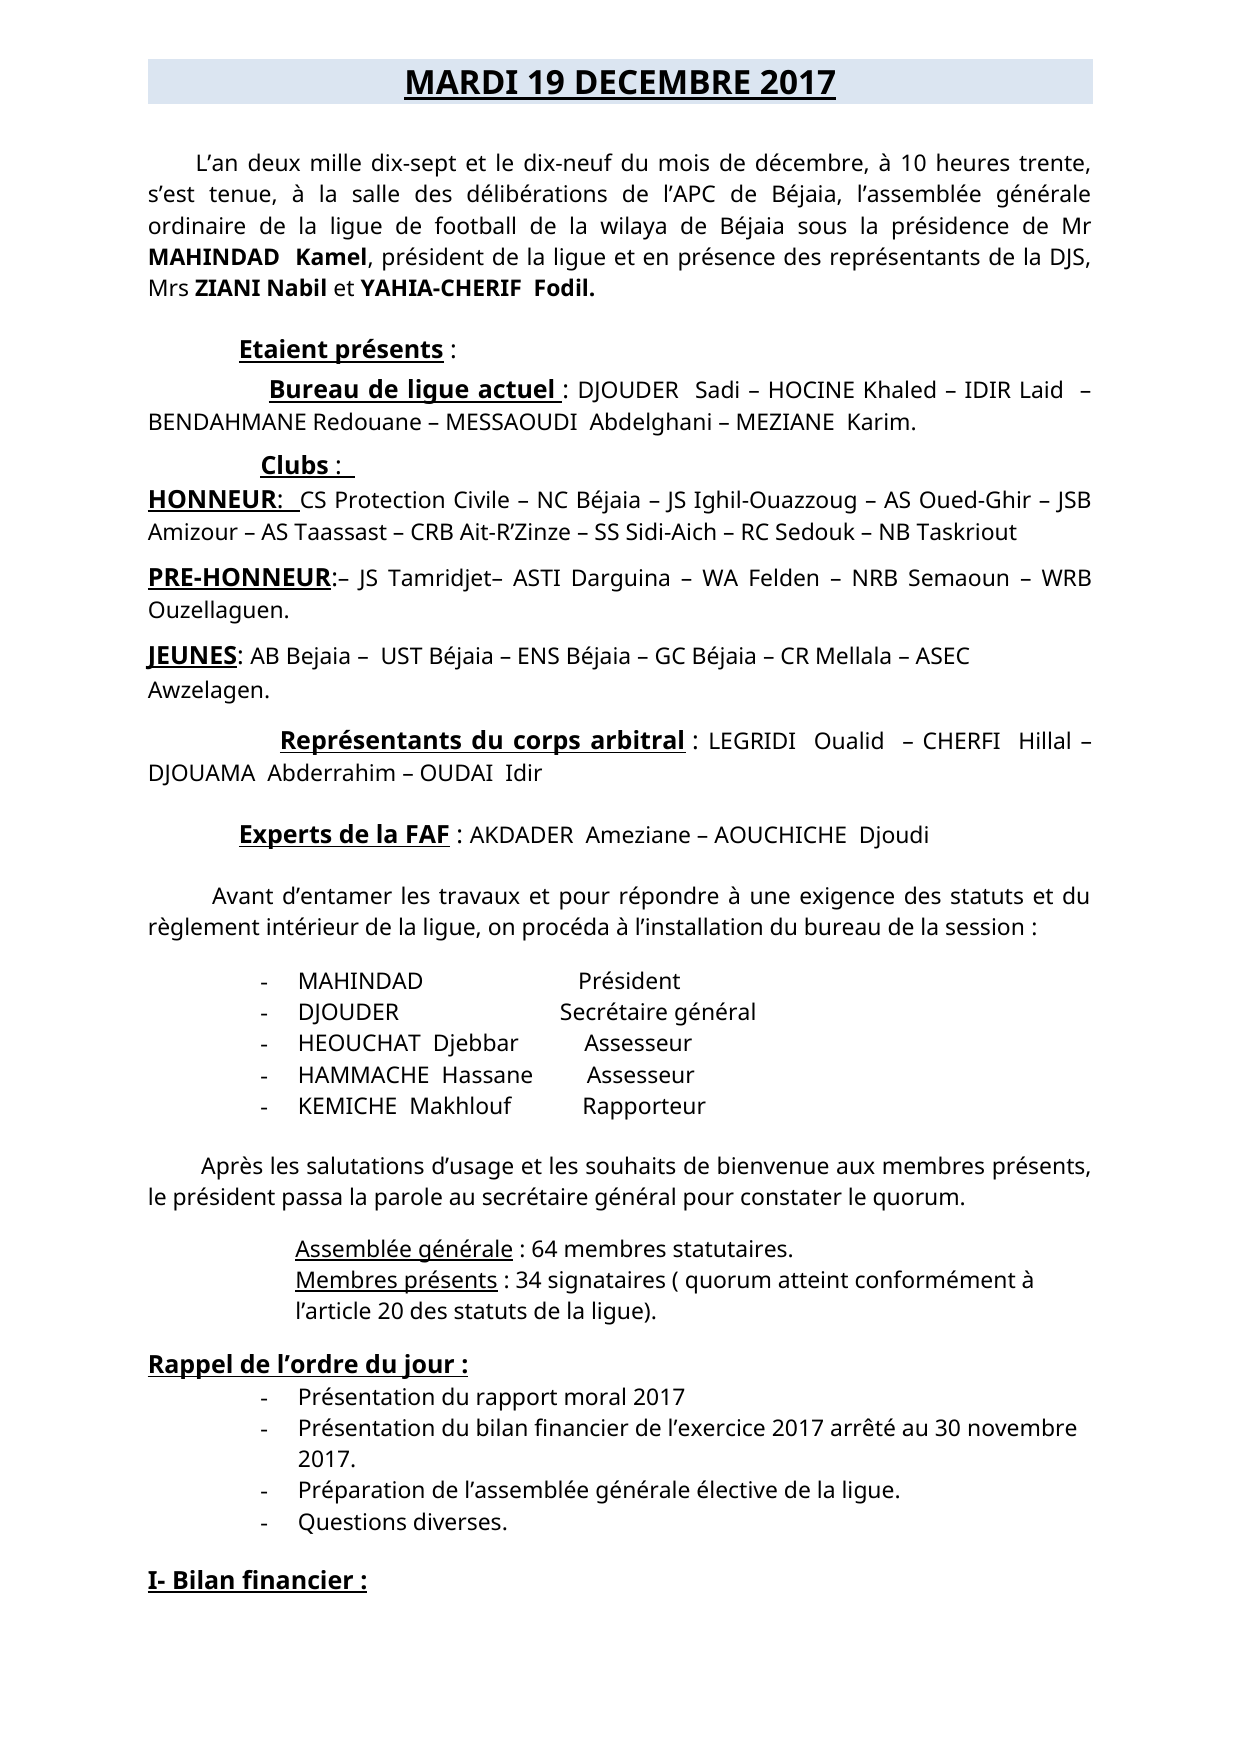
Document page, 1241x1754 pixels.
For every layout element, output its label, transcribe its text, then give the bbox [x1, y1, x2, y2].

text Experts de la FAF : AKDADER Ameziane – AOUCHICHE Djoudi [148, 817, 1093, 851]
text Représentants du corps arbitral : LEGRIDI Oualid – CHERFI Hillal – DJOUAMA Abderrahim – OUDAI Idir [148, 723, 1093, 788]
list Préparation de l’assemblée générale élective de la ligue. [260, 1474, 1093, 1506]
list KEMICHE Makhlouf Rapporteur [260, 1090, 1093, 1121]
text Après les salutations d’usage et les souhaits de bienvenue aux membres présents, le président passa la parole au secrétaire général pour constater le quorum. [148, 1150, 1093, 1212]
list Présentation du rapport moral 2017 [260, 1381, 1093, 1412]
text Bureau de ligue actuel : DJOUDER Sadi – HOCINE Khaled – IDIR Laid – BENDAHMANE Redouane – MESSAOUDI Abdelghani – MEZIANE Karim. [148, 372, 1093, 437]
list HAMMACHE Hassane Assesseur [260, 1058, 1093, 1090]
text Rappel de l’ordre du jour : [148, 1347, 1093, 1381]
text JEUNES: AB Bejaia – UST Béjaia – ENS Béjaia – GC Béjaia – CR Mellala – ASEC Awzelagen. [148, 637, 1093, 706]
list HEOUCHAT Djebbar Assesseur [260, 1027, 1093, 1058]
list Questions diverses. [260, 1506, 1093, 1537]
list DJOUDER Secrétaire général [260, 996, 1093, 1027]
text Assemblée générale : 64 membres statutaires. [295, 1233, 1093, 1264]
text L’an deux mille dix-sept et le dix-neuf du mois de décembre, à 10 heures trente, s’est tenue, à la salle des délibérations de l’APC de Béjaia, l’assemblée générale ordinaire de la ligue de football de la wilaya de Béjaia sous la présidence de Mr MAHINDAD Kamel, président de la ligue et en présence des représentants de la DJS, Mrs ZIANI Nabil et YAHIA-CHERIF Fodil. [148, 147, 1093, 303]
text Membres présents : 34 signataires ( quorum atteint conformément à l’article 20 des statuts de la ligue). [295, 1264, 1093, 1326]
text I- Bilan financier : [148, 1562, 1093, 1597]
list Présentation du bilan financier de l’exercice 2017 arrêté au 30 novembre 2017. [260, 1412, 1093, 1474]
text Avant d’entamer les travaux et pour répondre à une exigence des statuts et du règlement intérieur de la ligue, on procéda à l’installation du bureau de la session : [148, 879, 1093, 942]
list MAHINDAD Président [260, 965, 1093, 996]
text Etaient présents : [148, 332, 1093, 366]
text Clubs : [221, 447, 1093, 481]
text MARDI 19 DECEMBRE 2017 [148, 59, 1093, 104]
text HONNEUR: CS Protection Civile – NC Béjaia – JS Ighil-Ouazzoug – AS Oued-Ghir – JSB Amizour – AS Taassast – CRB Ait-R’Zinze – SS Sidi-Aich – RC Sedouk – NB Taskriout [148, 481, 1093, 547]
text PRE-HONNEUR:– JS Tamridjet– ASTI Darguina – WA Felden – NRB Semaoun – WRB Ouzellaguen. [148, 559, 1093, 625]
